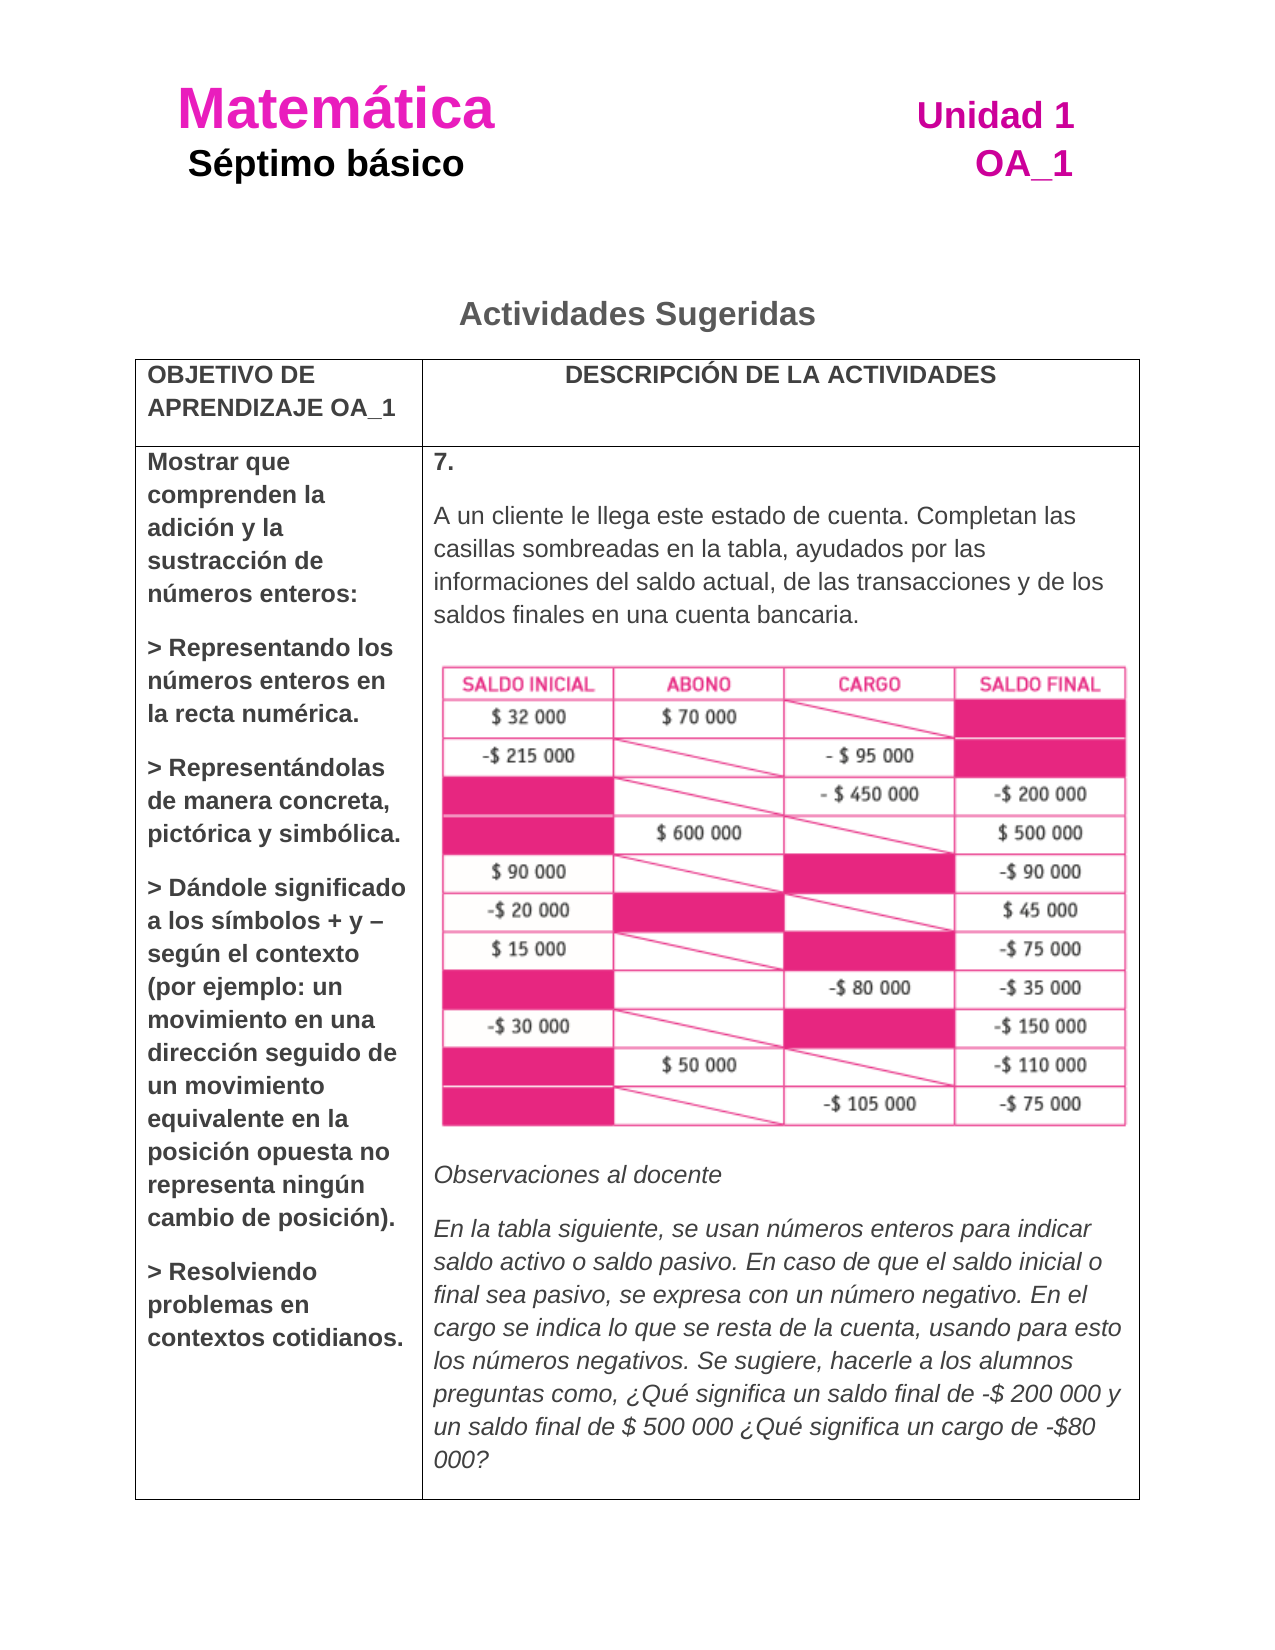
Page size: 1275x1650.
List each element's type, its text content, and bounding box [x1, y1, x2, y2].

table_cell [136, 447, 422, 1499]
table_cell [423, 447, 1139, 1499]
table_header OBJETIVO DE APRENDIZAJE OA_1 [136, 360, 422, 446]
table_header DESCRIPCIÓN DE LA ACTIVIDADES [423, 360, 1139, 446]
text Actividades Sugeridas [177, 294, 1098, 332]
picture [433, 653, 1137, 1136]
